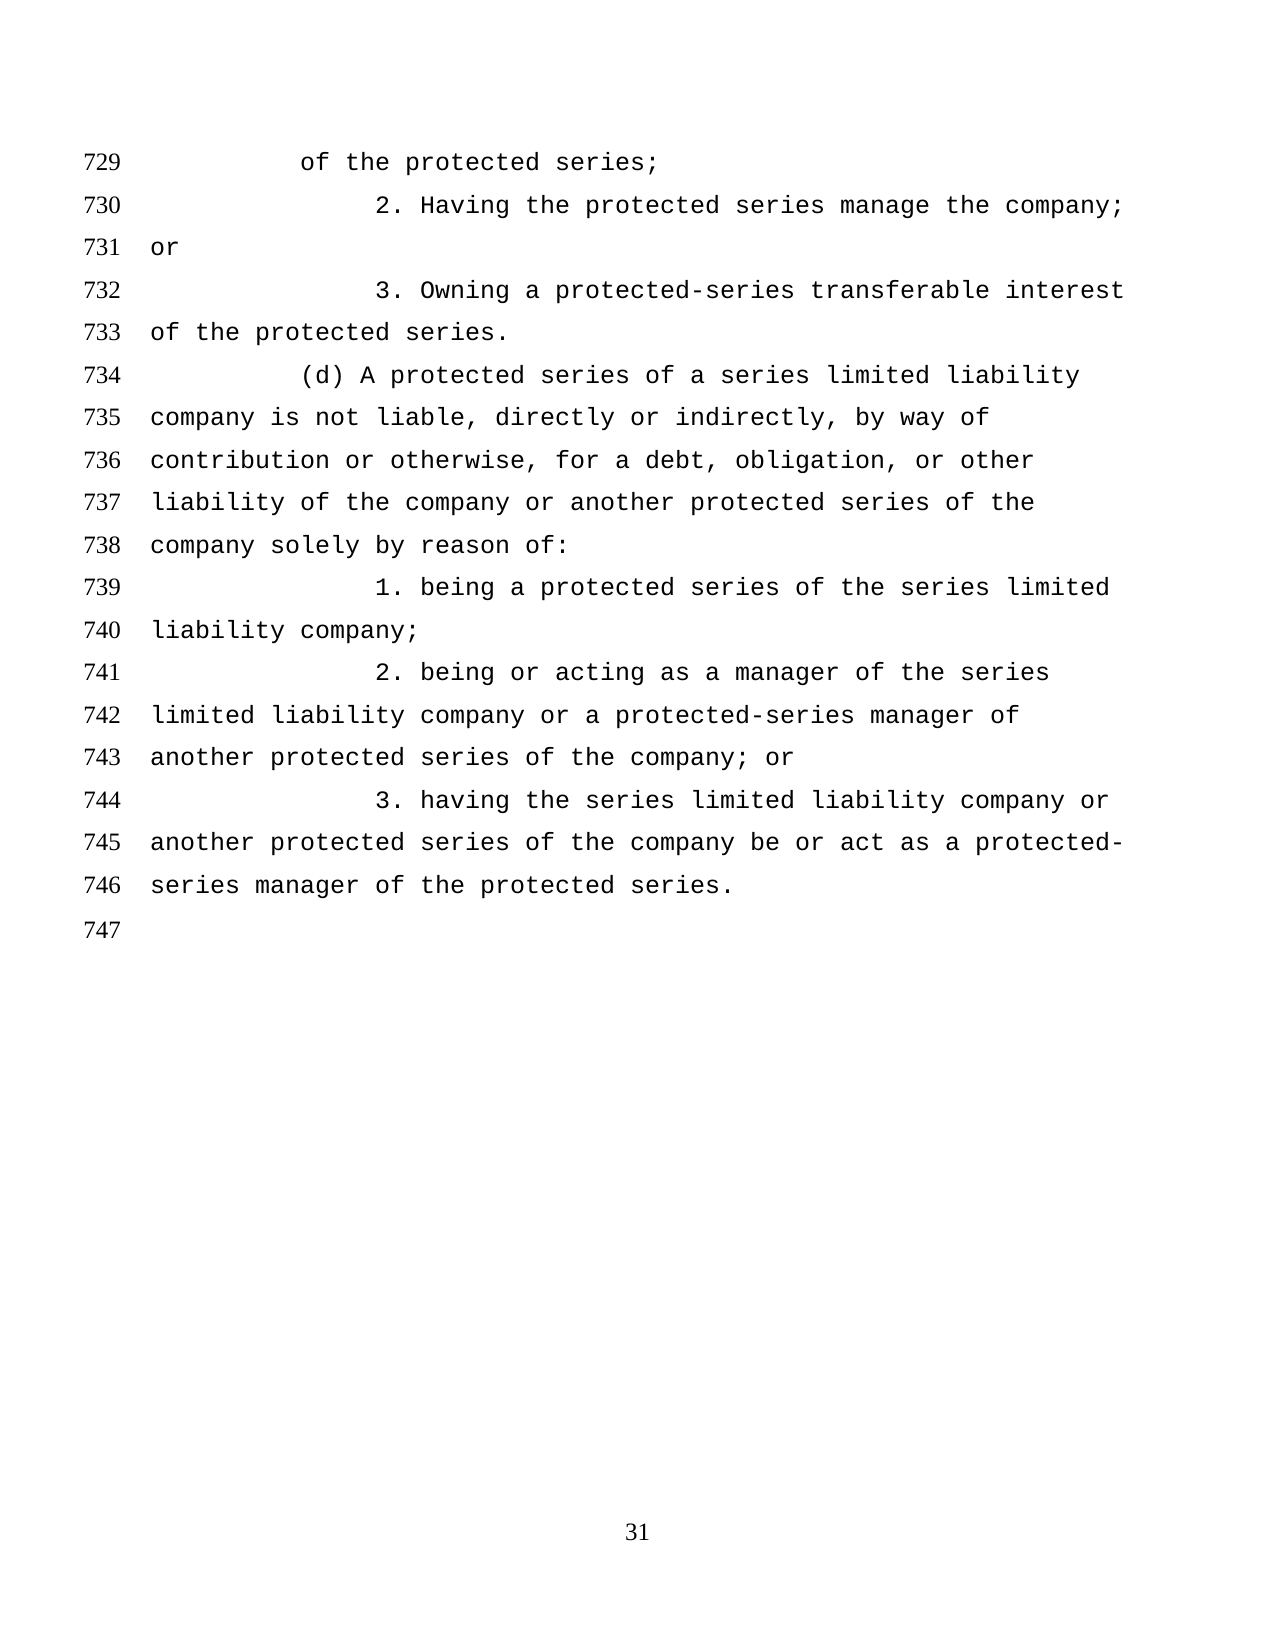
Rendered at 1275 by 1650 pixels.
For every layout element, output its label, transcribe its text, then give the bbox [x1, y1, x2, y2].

text (d) A protected series of a series limited liability company is not liable, directly or indirectly, by way of contribution or otherwise, for a debt, obligation, or other liability of the company or another protected series of the company solely by reason of: [150, 362, 1125, 561]
text 2. being or acting as a manager of the series limited liability company or a protected-series manager of another protected series of the company; or [150, 660, 1125, 773]
text 3. having the series limited liability company or another protected series of the company be or act as a protected-series manager of the protected series. [150, 787, 1125, 901]
text 3. Owning a protected-series transferable interest of the protected series. [150, 277, 1125, 348]
text 2. Having the protected series manage the company; or [150, 192, 1125, 263]
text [300, 150, 1125, 178]
text 1. being a protected series of the series limited liability company; [150, 575, 1125, 646]
